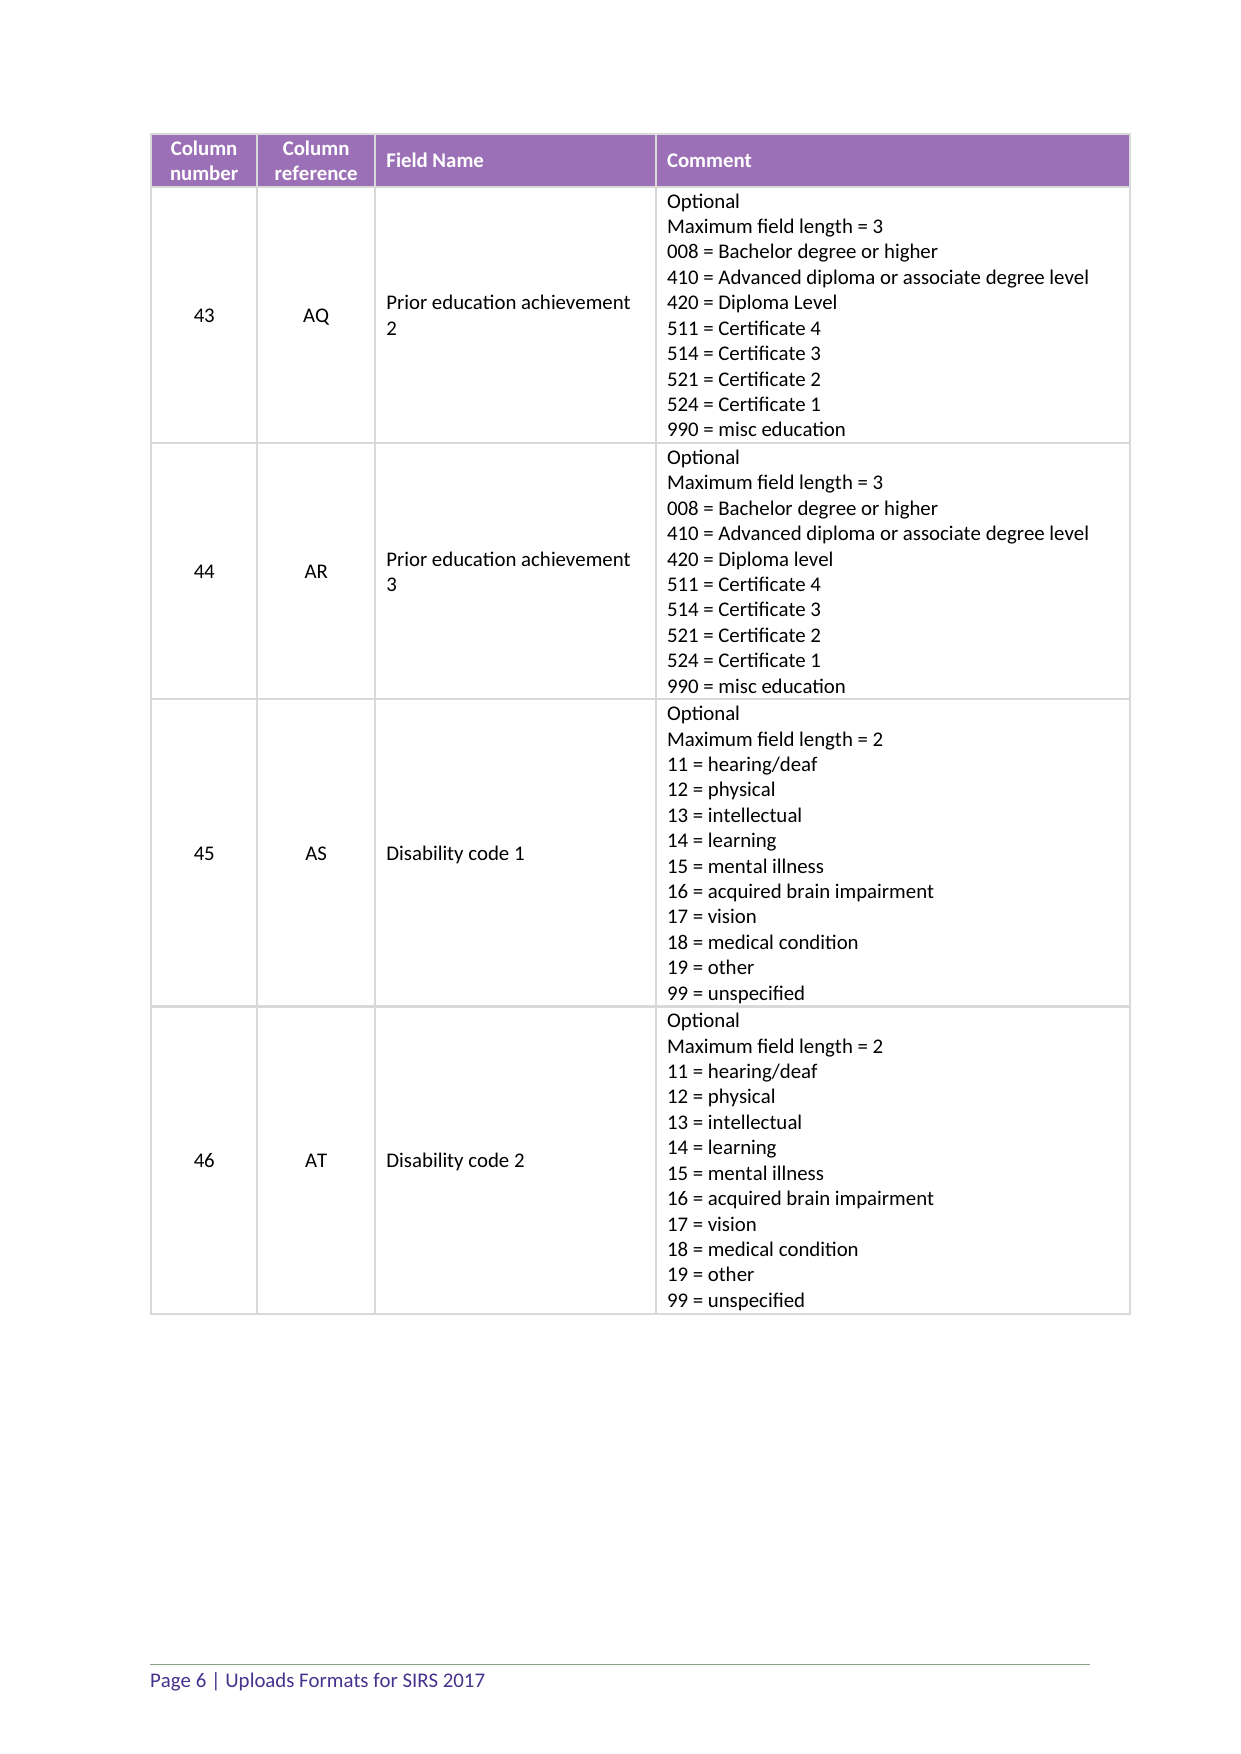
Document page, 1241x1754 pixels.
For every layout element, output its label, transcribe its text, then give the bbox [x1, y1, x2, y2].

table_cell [657, 1008, 1129, 1312]
table_cell Disability code 2 [376, 1008, 655, 1312]
table_cell 45 [152, 700, 256, 1005]
table_cell 43 [152, 188, 256, 442]
table_cell Prior education achievement 3 [376, 444, 655, 698]
table_header Field Name [376, 135, 655, 186]
table_header Column number [152, 135, 256, 186]
table_cell Prior education achievement 2 [376, 188, 655, 442]
table_cell 46 [152, 1008, 256, 1312]
table_cell AT [258, 1008, 374, 1312]
table_header Comment [657, 135, 1129, 186]
table_cell Disability code 1 [376, 700, 655, 1005]
table_cell AS [258, 700, 374, 1005]
table_header Column reference [258, 135, 374, 186]
table_cell AQ [258, 188, 374, 442]
table_cell 44 [152, 444, 256, 698]
table_cell Optional Maximum field length = 3 008 = Bachelor degree or higher 410 = Advanced diploma or associate degree level 420 = Diploma Level 511 = Certificate 4 514 = Certificate 3 521 = Certificate 2 524 = Certificate 1 990 = misc education [657, 188, 1129, 442]
table_cell AR [258, 444, 374, 698]
